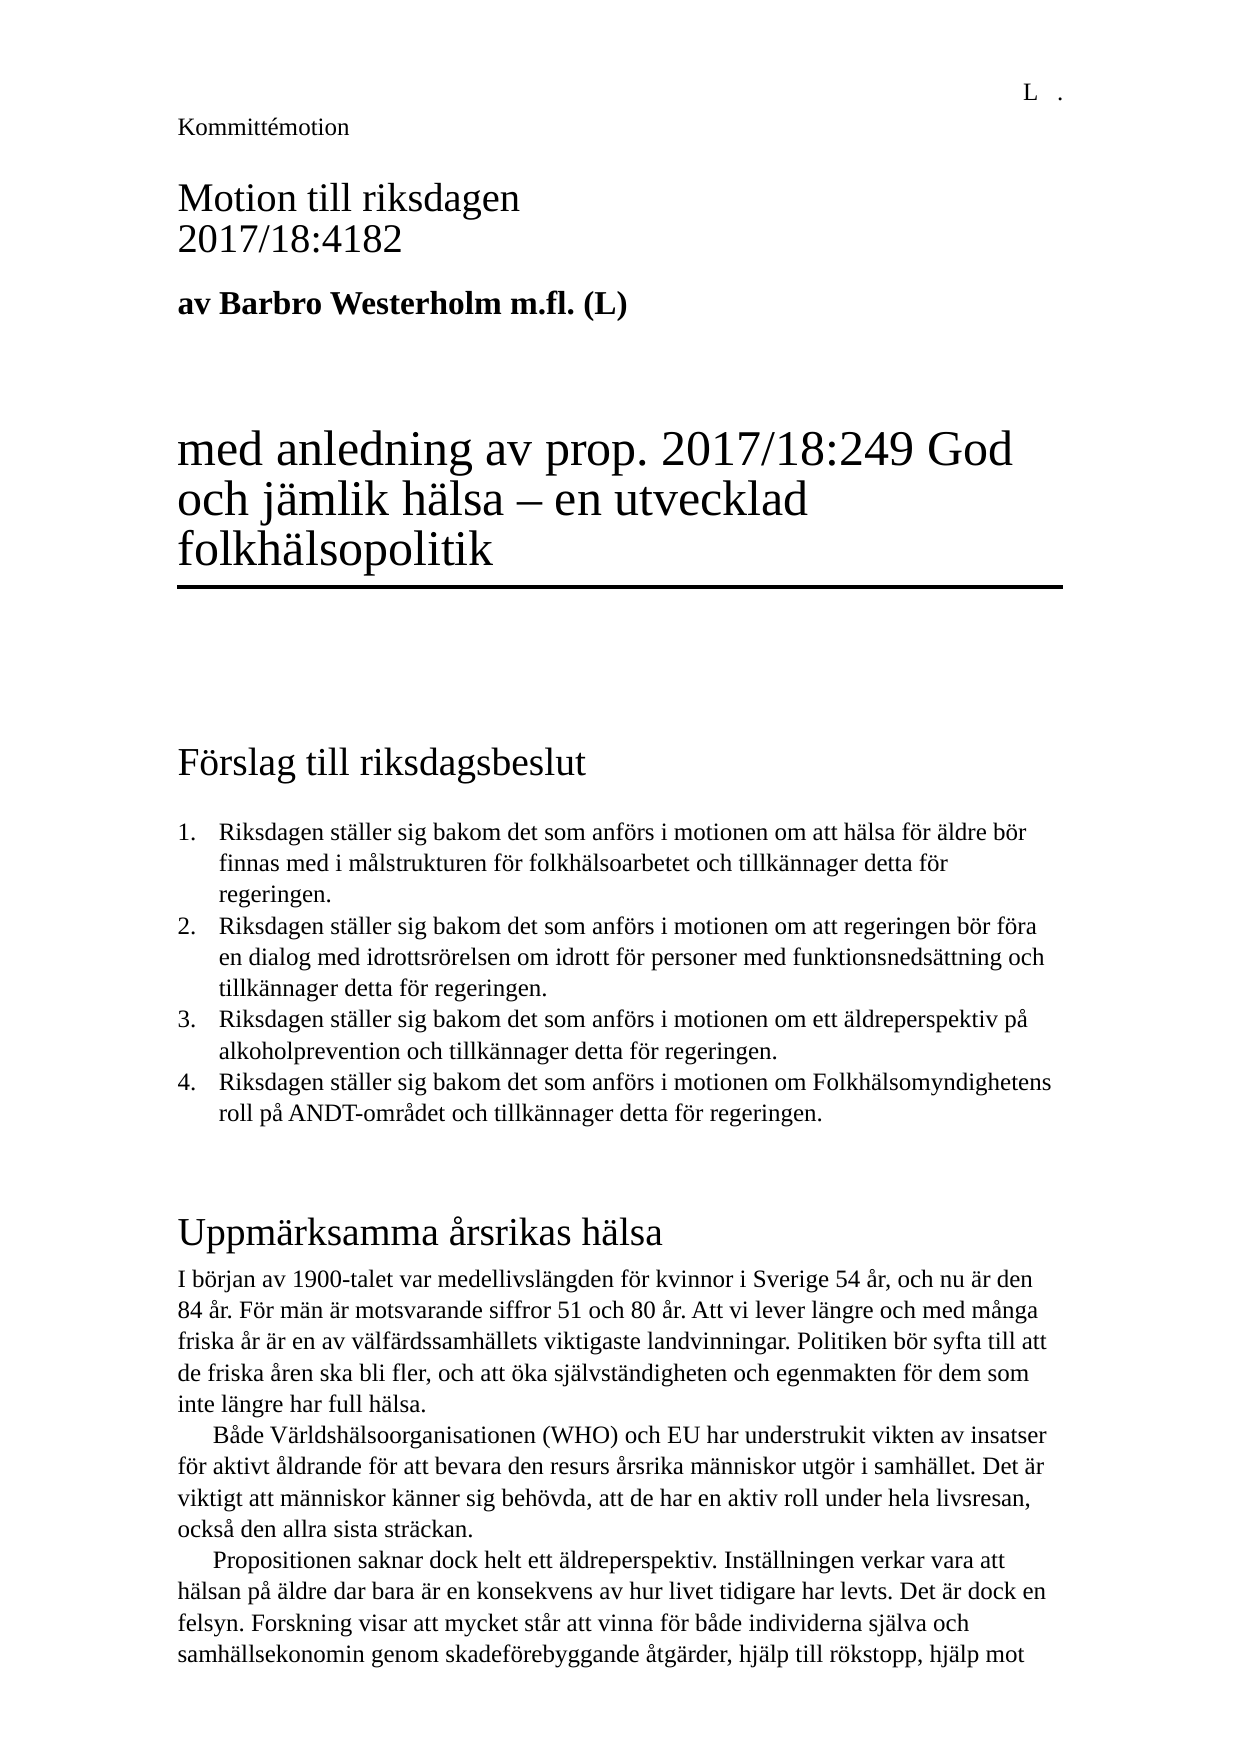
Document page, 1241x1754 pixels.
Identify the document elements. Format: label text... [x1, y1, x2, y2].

text Både Världshälsoorganisationen (WHO) och EU har understrukit vikten av insatser för aktivt åldrande för att bevara den resurs årsrika människor utgör i samhället. Det är viktigt att människor känner sig behövda, att de har en aktiv roll under hela livsresan, också den allra sista sträckan. [177, 1418, 1063, 1543]
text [177, 1543, 1063, 1668]
text I början av 1900-talet var medellivslängden för kvinnor i Sverige 54 år, och nu är den 84 år. För män är motsvarande siffror 51 och 80 år. Att vi lever längre och med många friska år är en av välfärdssamhällets viktigaste landvinningar. Politiken bör syfta till att de friska åren ska bli fler, och att öka självständigheten och egenmakten för dem som inte längre har full hälsa. [177, 1261, 1063, 1418]
subtitle Uppmärksamma årsrikas hälsa [177, 1212, 1063, 1253]
